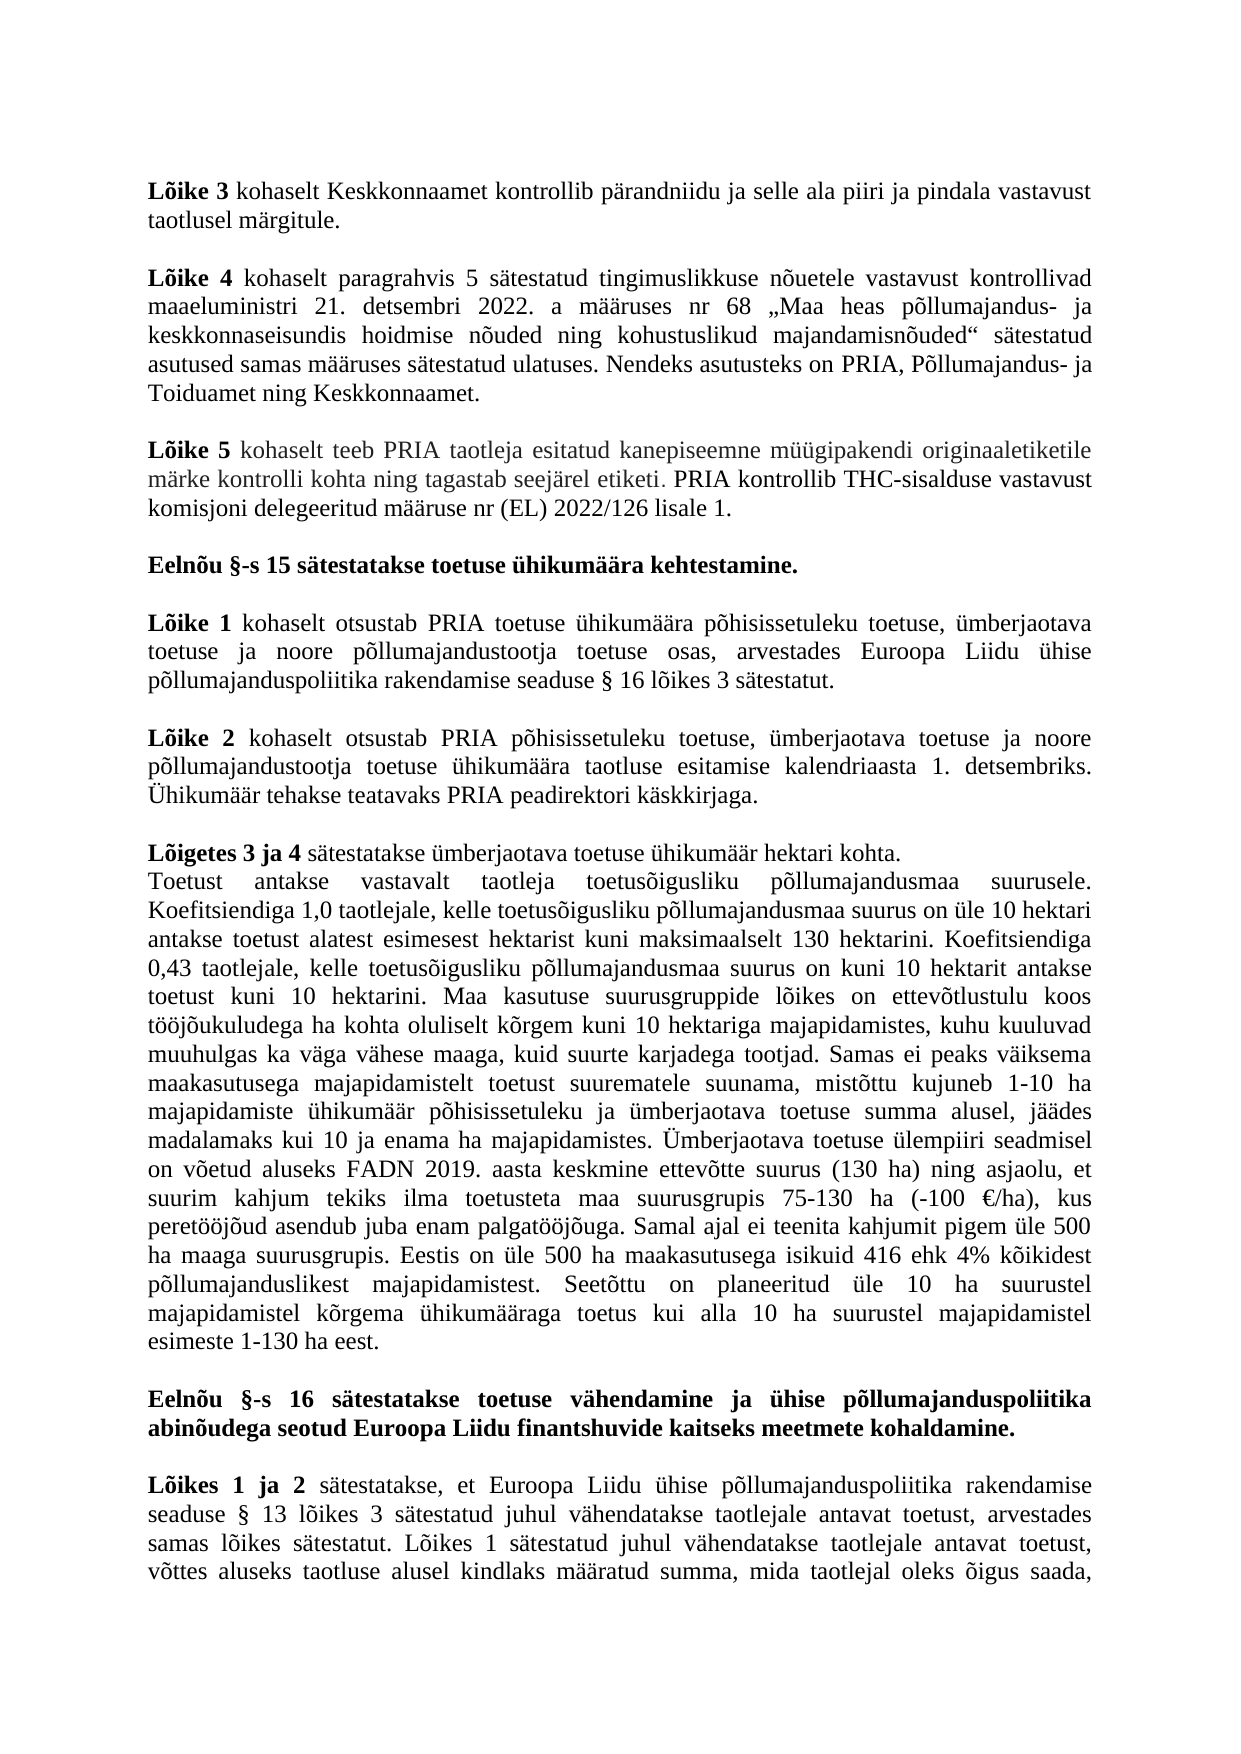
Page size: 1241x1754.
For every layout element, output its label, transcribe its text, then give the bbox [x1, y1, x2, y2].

text Lõike 5 kohaselt teeb PRIA taotleja esitatud kanepiseemne müügipakendi originaaletiketile märke kontrolli kohta ning tagastab seejärel etiketi. PRIA kontrollib THC-sisalduse vastavust komisjoni delegeeritud määruse nr (EL) 2022/126 lisale 1. [148, 464, 1093, 521]
text Toetust antakse vastavalt taotleja toetusõigusliku põllumajandusmaa suurusele. Koefitsiendiga 1,0 taotlejale, kelle toetusõigusliku põllumajandusmaa suurus on üle 10 hektari antakse toetust alatest esimesest hektarist kuni maksimaalselt 130 hektarini. Koefitsiendiga 0,43 taotlejale, kelle toetusõigusliku põllumajandusmaa suurus on kuni 10 hektarit antakse toetust kuni 10 hektarini. Maa kasutuse suurusgruppide lõikes on ettevõtlustulu koos tööjõukuludega ha kohta oluliselt kõrgem kuni 10 hektariga majapidamistes, kuhu kuuluvad muuhulgas ka väga vähese maaga, kuid suurte karjadega tootjad. Samas ei peaks väiksema maakasutusega majapidamistelt toetust suurematele suunama, mistõttu kujuneb 1-10 ha majapidamiste ühikumäär põhisissetuleku ja ümberjaotava toetuse summa alusel, jäädes madalamaks kui 10 ja enama ha majapidamistes. Ümberjaotava toetuse ülempiiri seadmisel on võetud aluseks FADN 2019. aasta keskmine ettevõtte suurus (130 ha) ning asjaolu, et suurim kahjum tekiks ilma toetusteta maa suurusgrupis 75-130 ha (-100 €/ha), kus peretööjõud asendub juba enam palgatööjõuga. Samal ajal ei teenita kahjumit pigem üle 500 ha maaga suurusgrupis. Eestis on üle 500 ha maakasutusega isikuid 416 ehk 4% kõikidest põllumajanduslikest majapidamistest. Seetõttu on planeeritud üle 10 ha suurustel majapidamistel kõrgema ühikumääraga toetus kui alla 10 ha suurustel majapidamistel esimeste 1-130 ha eest. [148, 866, 1093, 1355]
text Eelnõu §-s 15 sätestatakse toetuse ühikumäära kehtestamine. [148, 550, 1093, 579]
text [148, 1470, 1093, 1585]
text Lõike 1 kohaselt otsustab PRIA toetuse ühikumäära põhisissetuleku toetuse, ümberjaotava toetuse ja noore põllumajandustootja toetuse osas, arvestades Euroopa Liidu ühise põllumajanduspoliitika rakendamise seaduse § 16 lõikes 3 sätestatut. [148, 608, 1093, 694]
text Eelnõu §-s 16 sätestatakse toetuse vähendamine ja ühise põllumajanduspoliitika abinõudega seotud Euroopa Liidu finantshuvide kaitseks meetmete kohaldamine. [148, 1384, 1093, 1441]
text Lõike 4 kohaselt paragrahvis 5 sätestatud tingimuslikkuse nõuetele vastavust kontrollivad maaeluministri 21. detsembri 2022. a määruses nr 68 „Maa heas põllumajandus- ja keskkonnaseisundis hoidmise nõuded ning kohustuslikud majandamisnõuded“ sätestatud asutused samas määruses sätestatud ulatuses. Nendeks asutusteks on PRIA, Põllumajandus- ja Toiduamet ning Keskkonnaamet. [148, 263, 1093, 406]
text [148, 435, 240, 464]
text Lõike 2 kohaselt otsustab PRIA põhisissetuleku toetuse, ümberjaotava toetuse ja noore põllumajandustootja toetuse ühikumäära taotluse esitamise kalendriaasta 1. detsembriks. Ühikumäär tehakse teatavaks PRIA peadirektori käskkirjaga. [148, 723, 1093, 809]
text Lõike 3 kohaselt Keskkonnaamet kontrollib pärandniidu ja selle ala piiri ja pindala vastavust taotlusel märgitule. [148, 176, 1093, 234]
text Lõigetes 3 ja 4 sätestatakse ümberjaotava toetuse ühikumäär hektari kohta. [148, 838, 1093, 866]
